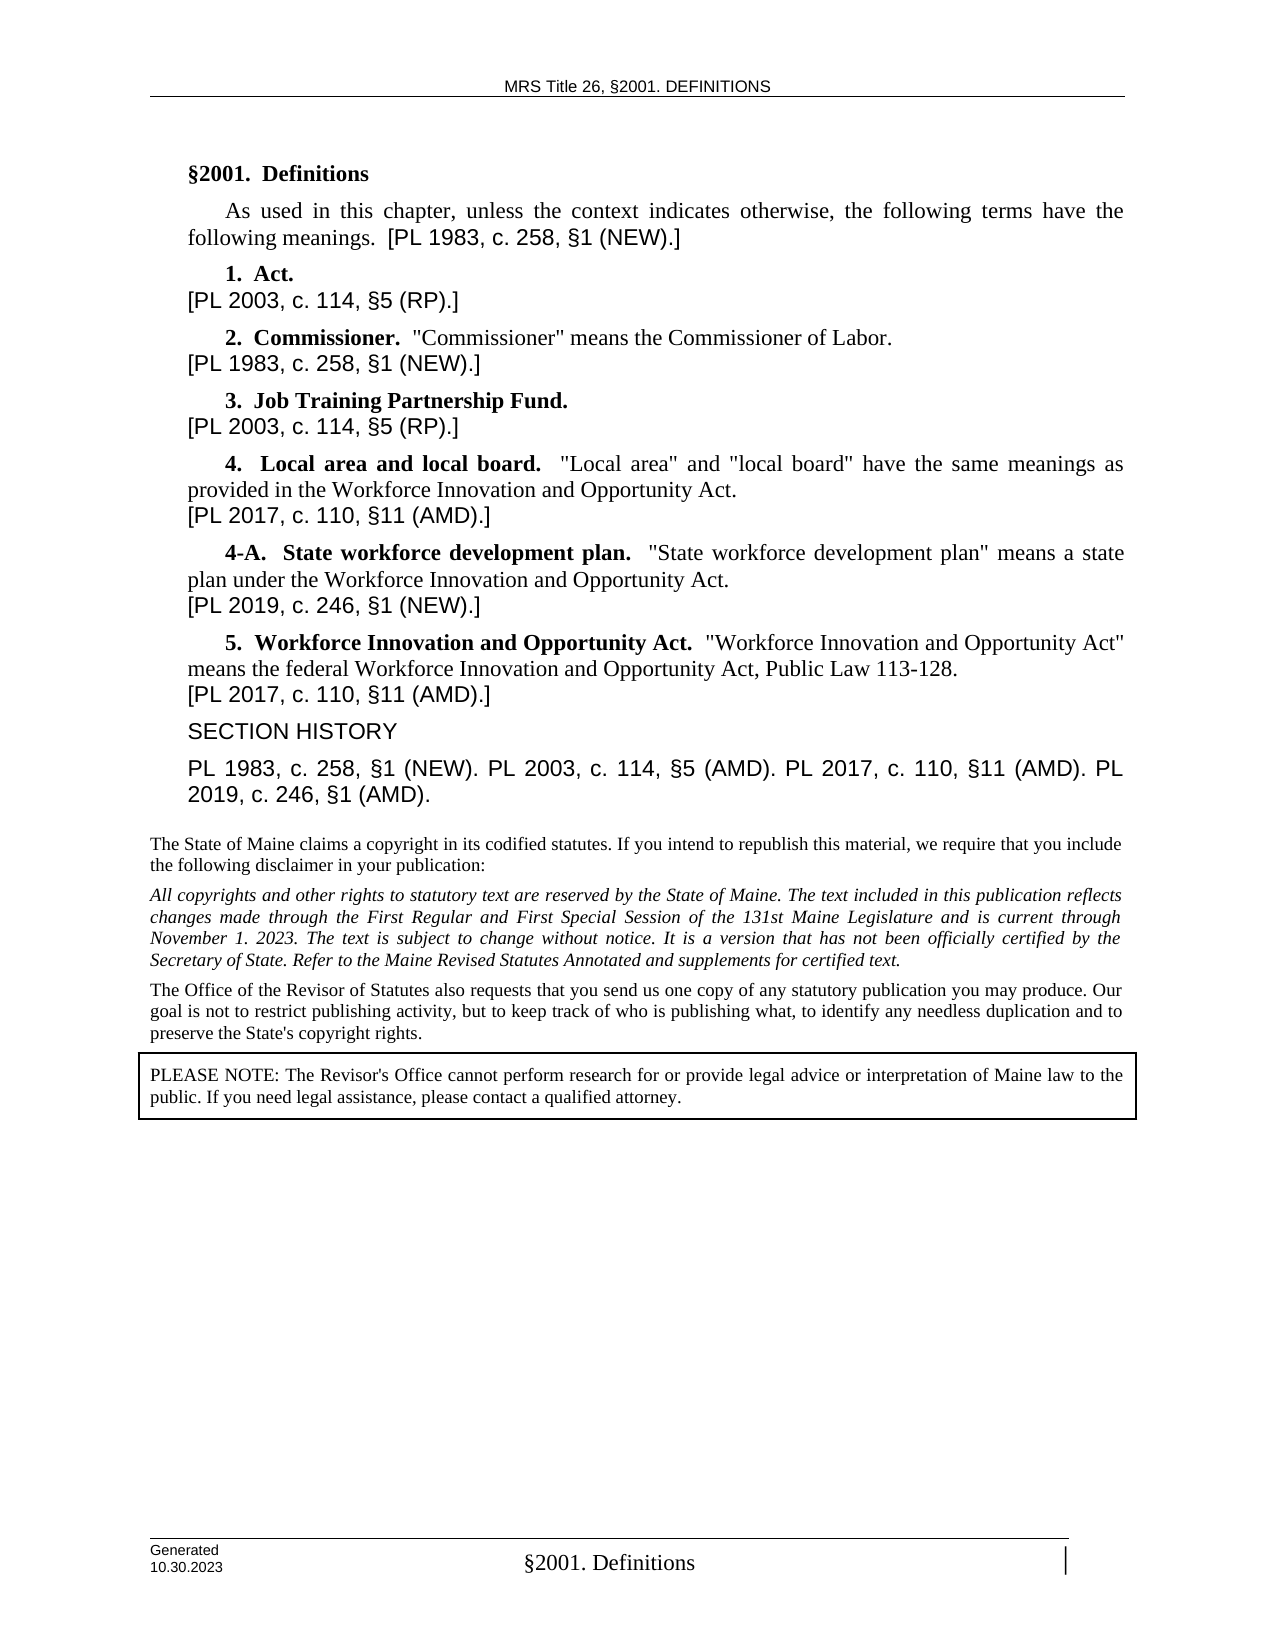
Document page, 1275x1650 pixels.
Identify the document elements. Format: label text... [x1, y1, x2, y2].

text All copyrights and other rights to statutory text are reserved by the State of Maine. The text included in this publication reflects changes made through the First Regular and First Special Session of the 131st Maine Legislature and is current through November 1. 2023 . The text is subject to change without notice. It is a version that has not been officially certified by the Secretary of State. Refer to the Maine Revised Statutes Annotated and supplements for certified text. [150, 884, 1125, 970]
text The Office of the Revisor of Statutes also requests that you send us one copy of any statutory publication you may produce. Our goal is not to restrict publishing activity, but to keep track of who is publishing what, to identify any needless duplication and to preserve the State's copyright rights. [150, 979, 1125, 1043]
text [PL 1983, c. 258, §1 (NEW).] [187, 350, 1125, 376]
text [PL 2017, c. 110, §11 (AMD).] [187, 502, 1125, 529]
text 5. Workforce Innovation and Opportunity Act. "Workforce Innovation and Opportunity Act" means the federal Workforce Innovation and Opportunity Act, Public Law 113-128. [187, 629, 1125, 681]
text 1. Act. [187, 260, 1125, 287]
text The State of Maine claims a copyright in its codified statutes. If you intend to republish this material, we require that you include the following disclaimer in your publication: [150, 833, 1125, 876]
text SECTION HISTORY [187, 718, 1125, 744]
text As used in this chapter, unless the context indicates otherwise, the following terms have the following meanings. [PL 1983, c. 258, §1 (NEW).] [187, 197, 1125, 250]
text 3. Job Training Partnership Fund. [187, 387, 1125, 413]
text PL 1983, c. 258, §1 (NEW). PL 2003, c. 114, §5 (AMD). PL 2017, c. 110, §11 (AMD). PL 2019, c. 246, §1 (AMD). [187, 755, 1125, 808]
text PLEASE NOTE: The Revisor's Office cannot perform research for or provide legal advice or interpretation of Maine law to the public. If you need legal assistance, please contact a qualified attorney. [140, 1054, 1135, 1118]
text 4-A. State workforce development plan. "State workforce development plan" means a state plan under the Workforce Innovation and Opportunity Act. [187, 539, 1125, 592]
text [PL 2003, c. 114, §5 (RP).] [187, 287, 1125, 313]
text [PL 2003, c. 114, §5 (RP).] [187, 413, 1125, 439]
text 4. Local area and local board. "Local area" and "local board" have the same meanings as provided in the Workforce Innovation and Opportunity Act. [187, 450, 1125, 502]
text [PL 2019, c. 246, §1 (NEW).] [187, 592, 1125, 618]
text 2. Commissioner. "Commissioner" means the Commissioner of Labor. [187, 323, 1125, 350]
text §2001. Definitions [187, 160, 1125, 187]
text [PL 2017, c. 110, §11 (AMD).] [187, 681, 1125, 708]
